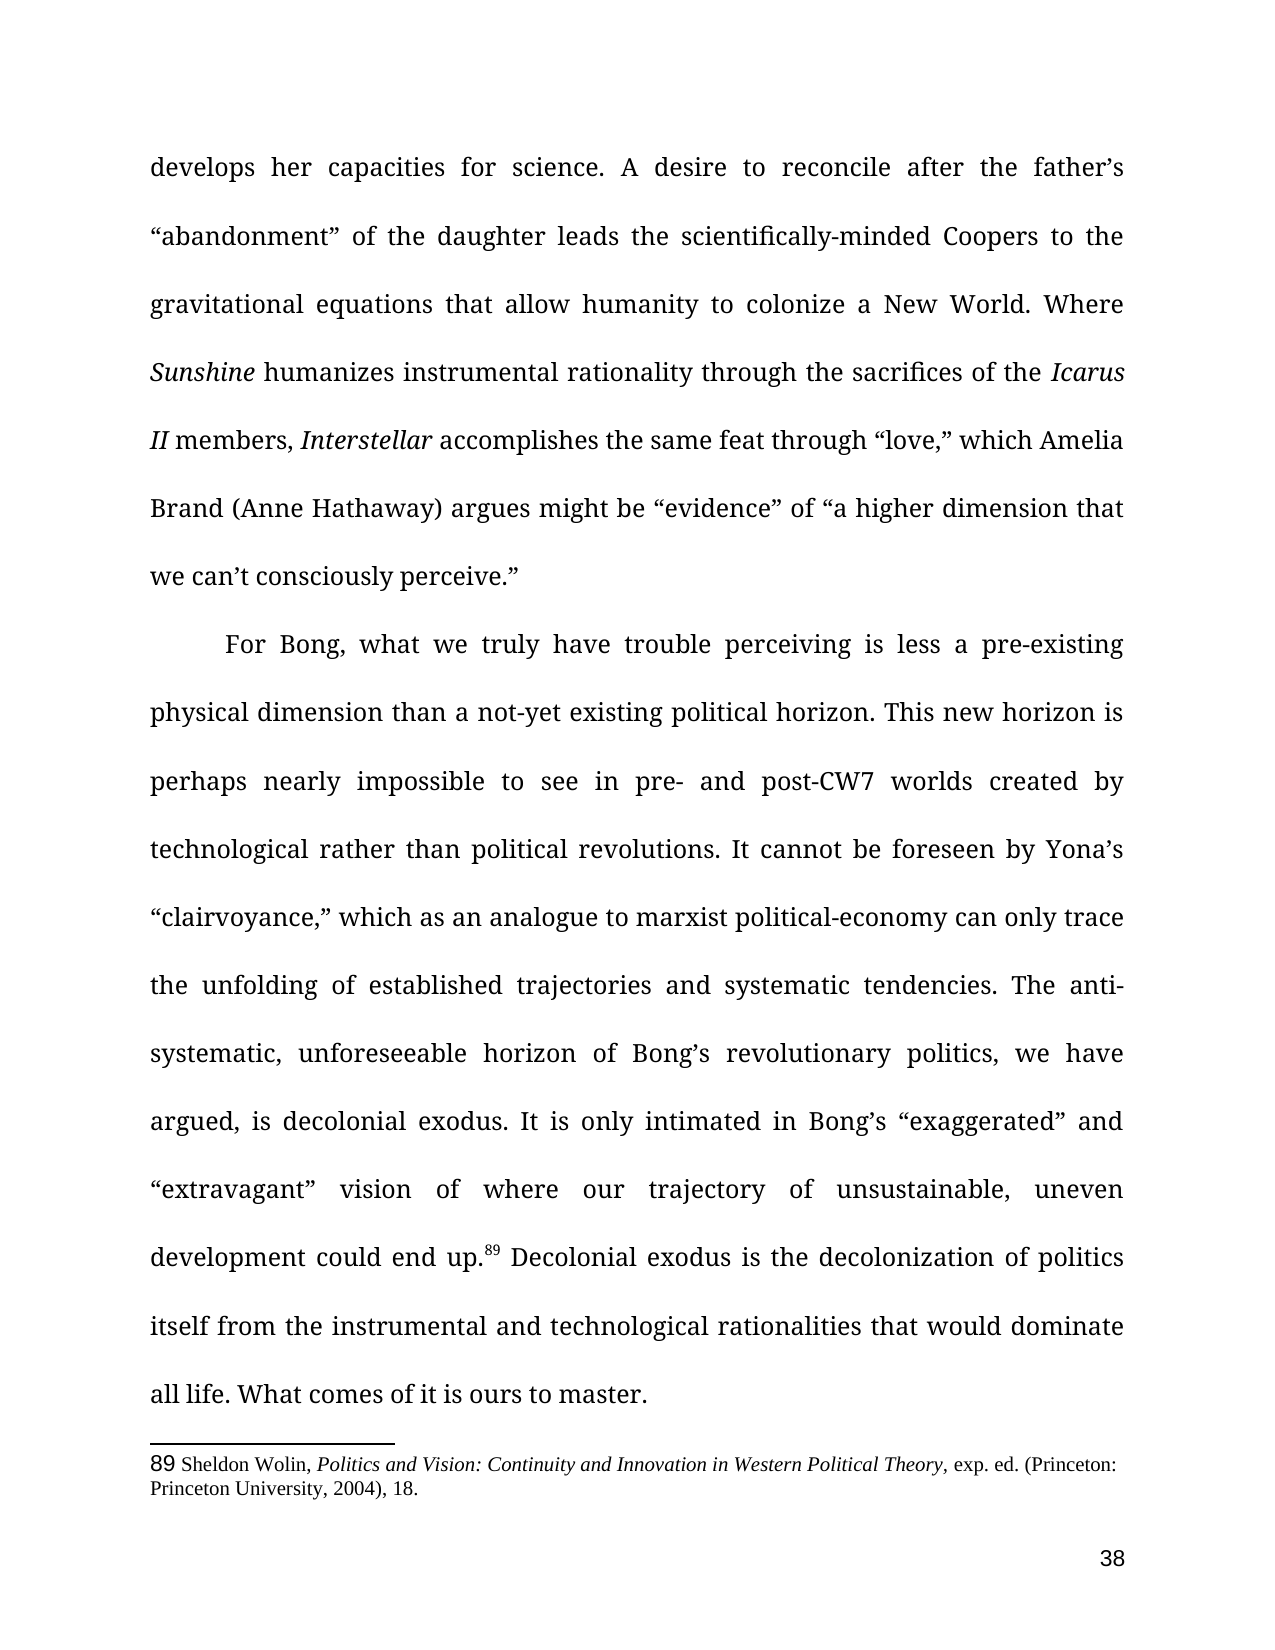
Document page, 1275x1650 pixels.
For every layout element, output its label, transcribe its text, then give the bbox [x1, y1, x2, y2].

text For Bong, what we truly have trouble perceiving is less a pre-existing physical dimension than a not-yet existing political horizon. This new horizon is perhaps nearly impossible to see in pre- and post-CW7 worlds created by technological rather than political revolutions. It cannot be foreseen by Yona’s “clairvoyance,” which as an analogue to marxist political-economy can only trace the unfolding of established trajectories and systematic tendencies. The anti-systematic, unforeseeable horizon of Bong’s revolutionary politics, we have argued, is decolonial exodus. It is only intimated in Bong’s “exaggerated” and “extravagant” vision of where our trajectory of unsustainable, uneven development could end up. Decolonial exodus is the decolonization of politics itself from the instrumental and technological rationalities that would dominate all life. What comes of it is ours to master. [150, 627, 1125, 1410]
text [150, 150, 1125, 593]
